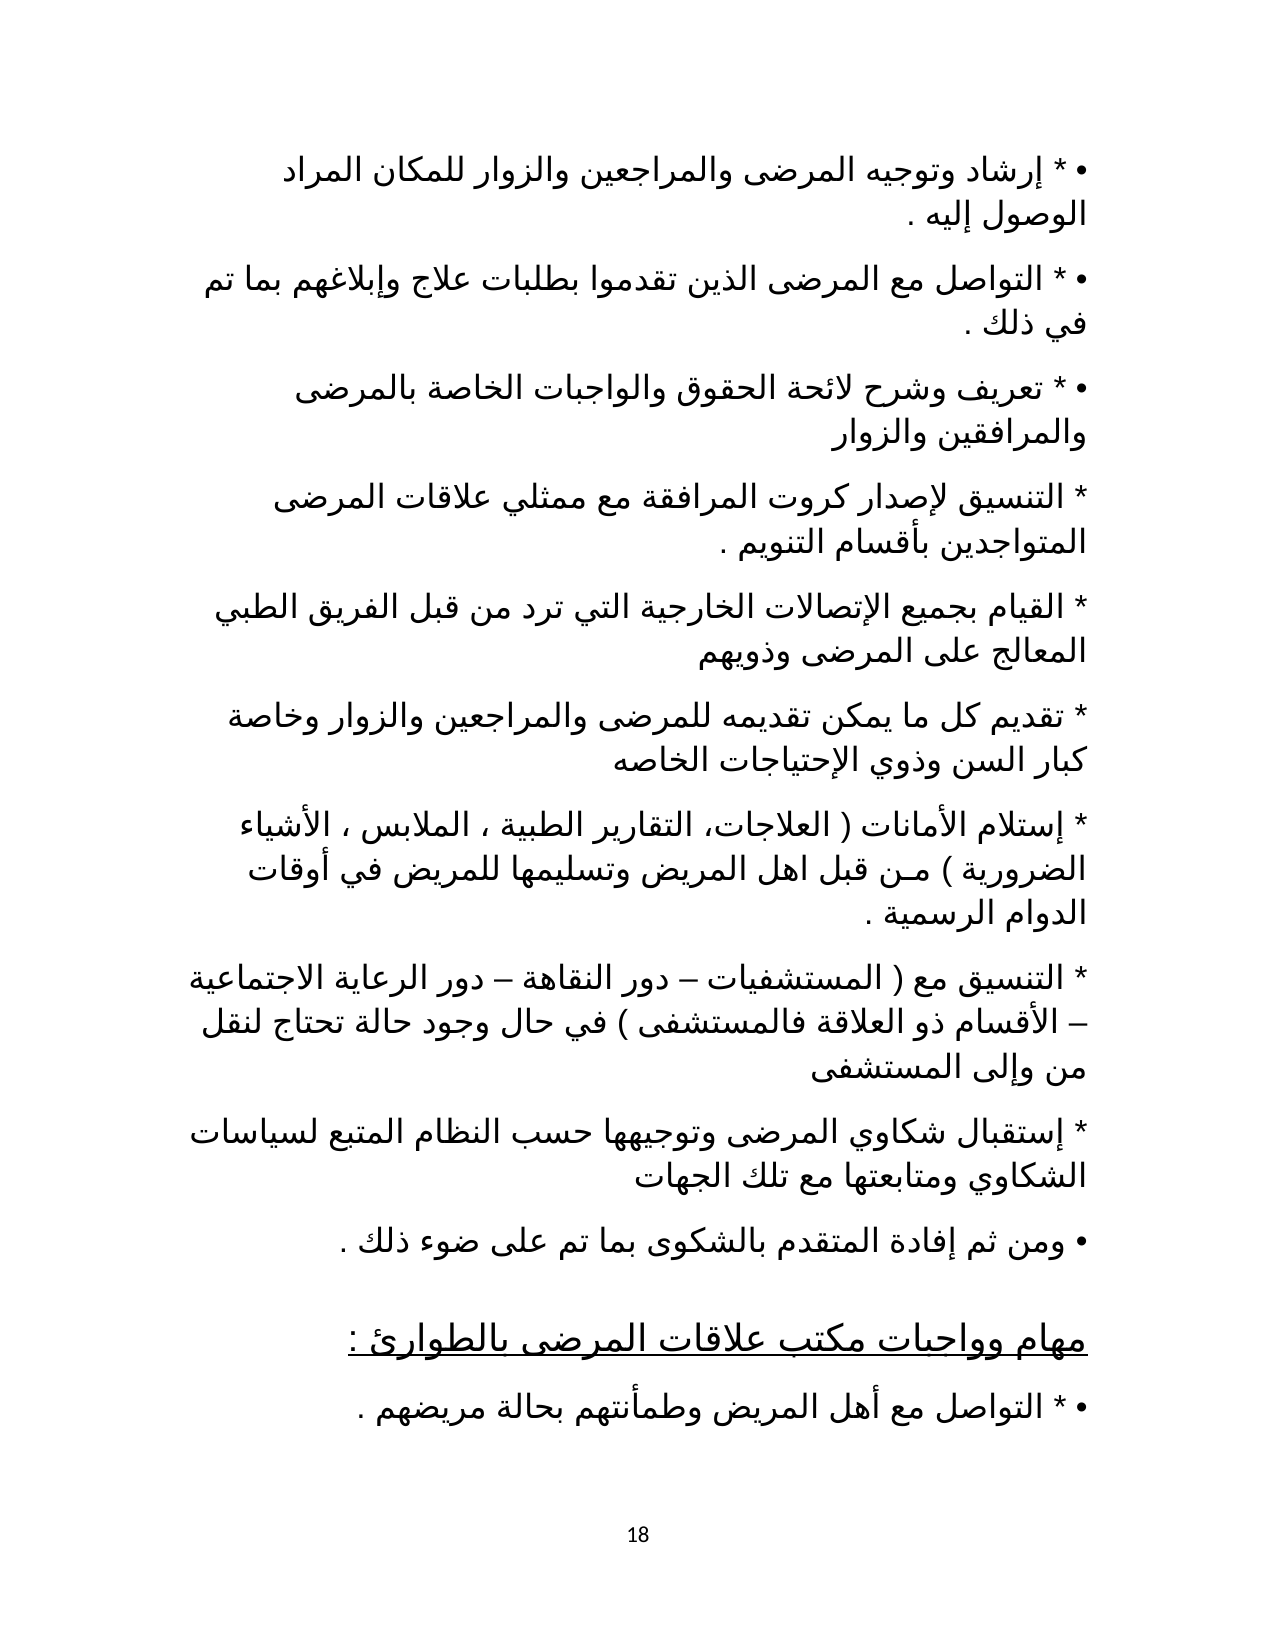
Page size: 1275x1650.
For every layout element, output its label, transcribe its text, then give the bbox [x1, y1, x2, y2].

text * التنسيق مع ( المستشفيات – دور النقاهة – دور الرعاية الاجتماعية – الأقسام ذو العلاقة فالمستشفى ) في حال وجود حالة تحتاج لنقل من وإلى المستشفى [187, 958, 1087, 1085]
text مهام وواجبات مكتب علاقات المرضى بالطوارئ : [187, 1316, 1087, 1359]
text • * التواصل مع المرضى الذين تقدموا بطلبات علاج وإبلاغهم بما تم في ذلك . [187, 259, 1087, 342]
text * القيام بجميع الإتصالات الخارجية التي ترد من قبل الفريق الطبي المعالج على المرضى وذويهم [187, 587, 1087, 669]
text • * تعريف وشرح لائحة الحقوق والواجبات الخاصة بالمرضى والمرافقين والزوار [187, 368, 1087, 451]
text * التنسيق لإصدار كروت المرافقة مع ممثلي علاقات المرضى المتواجدين بأقسام التنويم . [187, 477, 1087, 560]
text * إستقبال شكاوي المرضى وتوجيهها حسب النظام المتبع لسياسات الشكاوي ومتابعتها مع تلك الجهات [187, 1112, 1087, 1194]
text * تقديم كل ما يمكن تقديمه للمرضى والمراجعين والزوار وخاصة كبار السن وذوي الإحتياجات الخاصه [187, 696, 1087, 778]
text • * إرشاد وتوجيه المرضى والمراجعين والزوار للمكان المراد الوصول إليه . [187, 150, 1087, 233]
text * إستلام الأمانات ( العلاجات، التقارير الطبية ، الملابس ، الأشياء الضرورية ) مـن قبل اهل المريض وتسليمها للمريض في أوقات الدوام الرسمية . [187, 805, 1087, 932]
text • * التواصل مع أهل المريض وطمأنتهم بحالة مريضهم . [187, 1387, 1087, 1425]
text • ومن ثم إفادة المتقدم بالشكوى بما تم على ضوء ذلك . [187, 1221, 1087, 1291]
